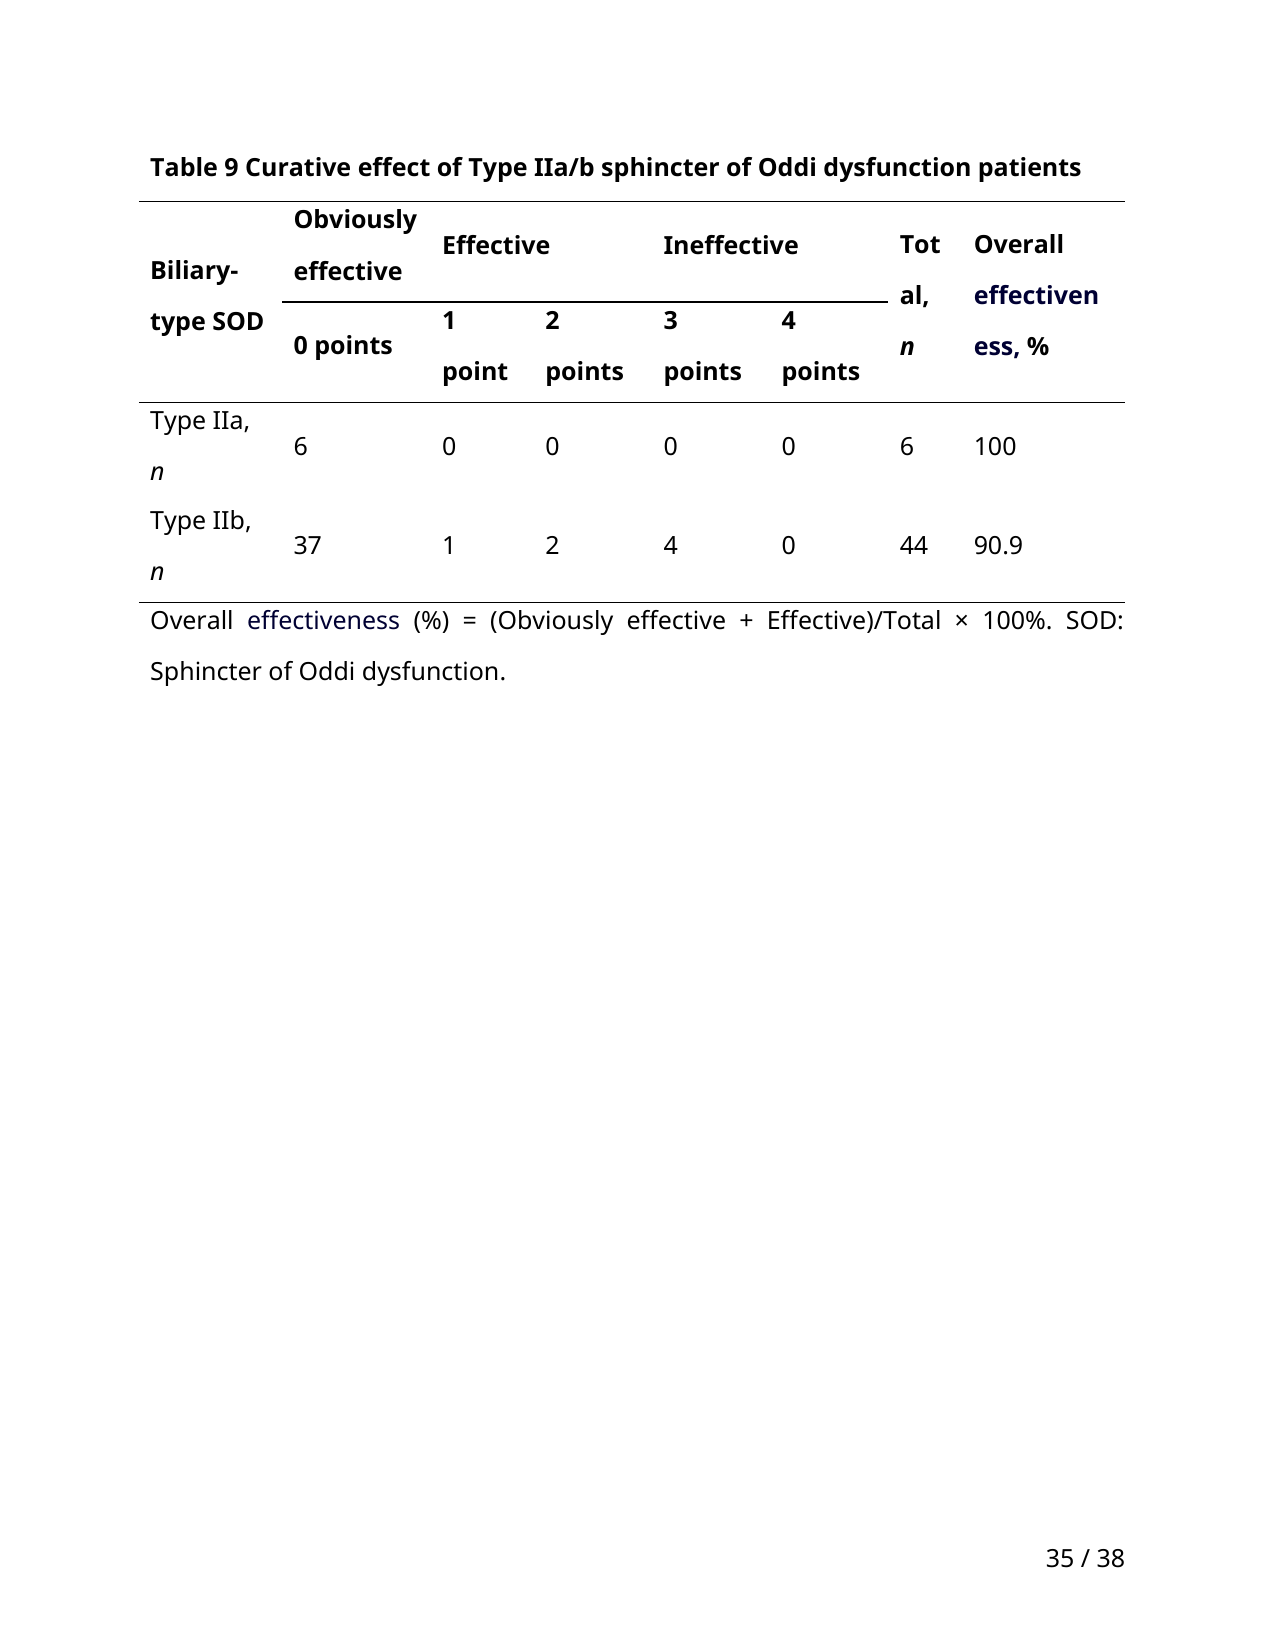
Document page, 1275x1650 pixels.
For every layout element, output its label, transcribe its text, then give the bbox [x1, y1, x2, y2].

table_header Total, n [888, 202, 962, 402]
table_cell 6 [888, 403, 962, 502]
table_cell 2 [534, 502, 652, 602]
table_cell 0 [770, 403, 888, 502]
table_cell 37 [282, 502, 431, 602]
table_cell 0 [534, 403, 652, 502]
table_header Effective [431, 202, 652, 301]
text Table 9 Curative effect of Type IIa/b sphincter of Oddi dysfunction patients [150, 150, 1125, 184]
table_header Overall effectiveness, % [962, 202, 1124, 402]
table_cell 3 points [652, 303, 770, 402]
table_cell 6 [282, 403, 431, 502]
table_cell 0 points [282, 303, 431, 402]
table_cell 0 [652, 403, 770, 502]
table_cell 90.9 [962, 502, 1124, 602]
table_cell 0 [431, 403, 534, 502]
table_cell 1 point [431, 303, 534, 402]
table_cell 4 [652, 502, 770, 602]
table_cell 1 [431, 502, 534, 602]
text Overall effectiveness (%) = (Obviously effective + Effective)/Total × 100%. SOD: Sphincter of Oddi dysfunction. [150, 603, 1125, 688]
table_header Ineffective [652, 202, 888, 301]
table_cell 0 [770, 502, 888, 602]
table_cell 44 [888, 502, 962, 602]
table_cell Type IIb, n [139, 502, 282, 602]
table_header Biliary-type SOD [139, 202, 282, 402]
table_cell 100 [962, 403, 1124, 502]
table_cell 2 points [534, 303, 652, 402]
table_header Obviously effective [282, 202, 431, 301]
table_cell Type IIa, n [139, 403, 282, 502]
table_cell 4 points [770, 303, 888, 402]
